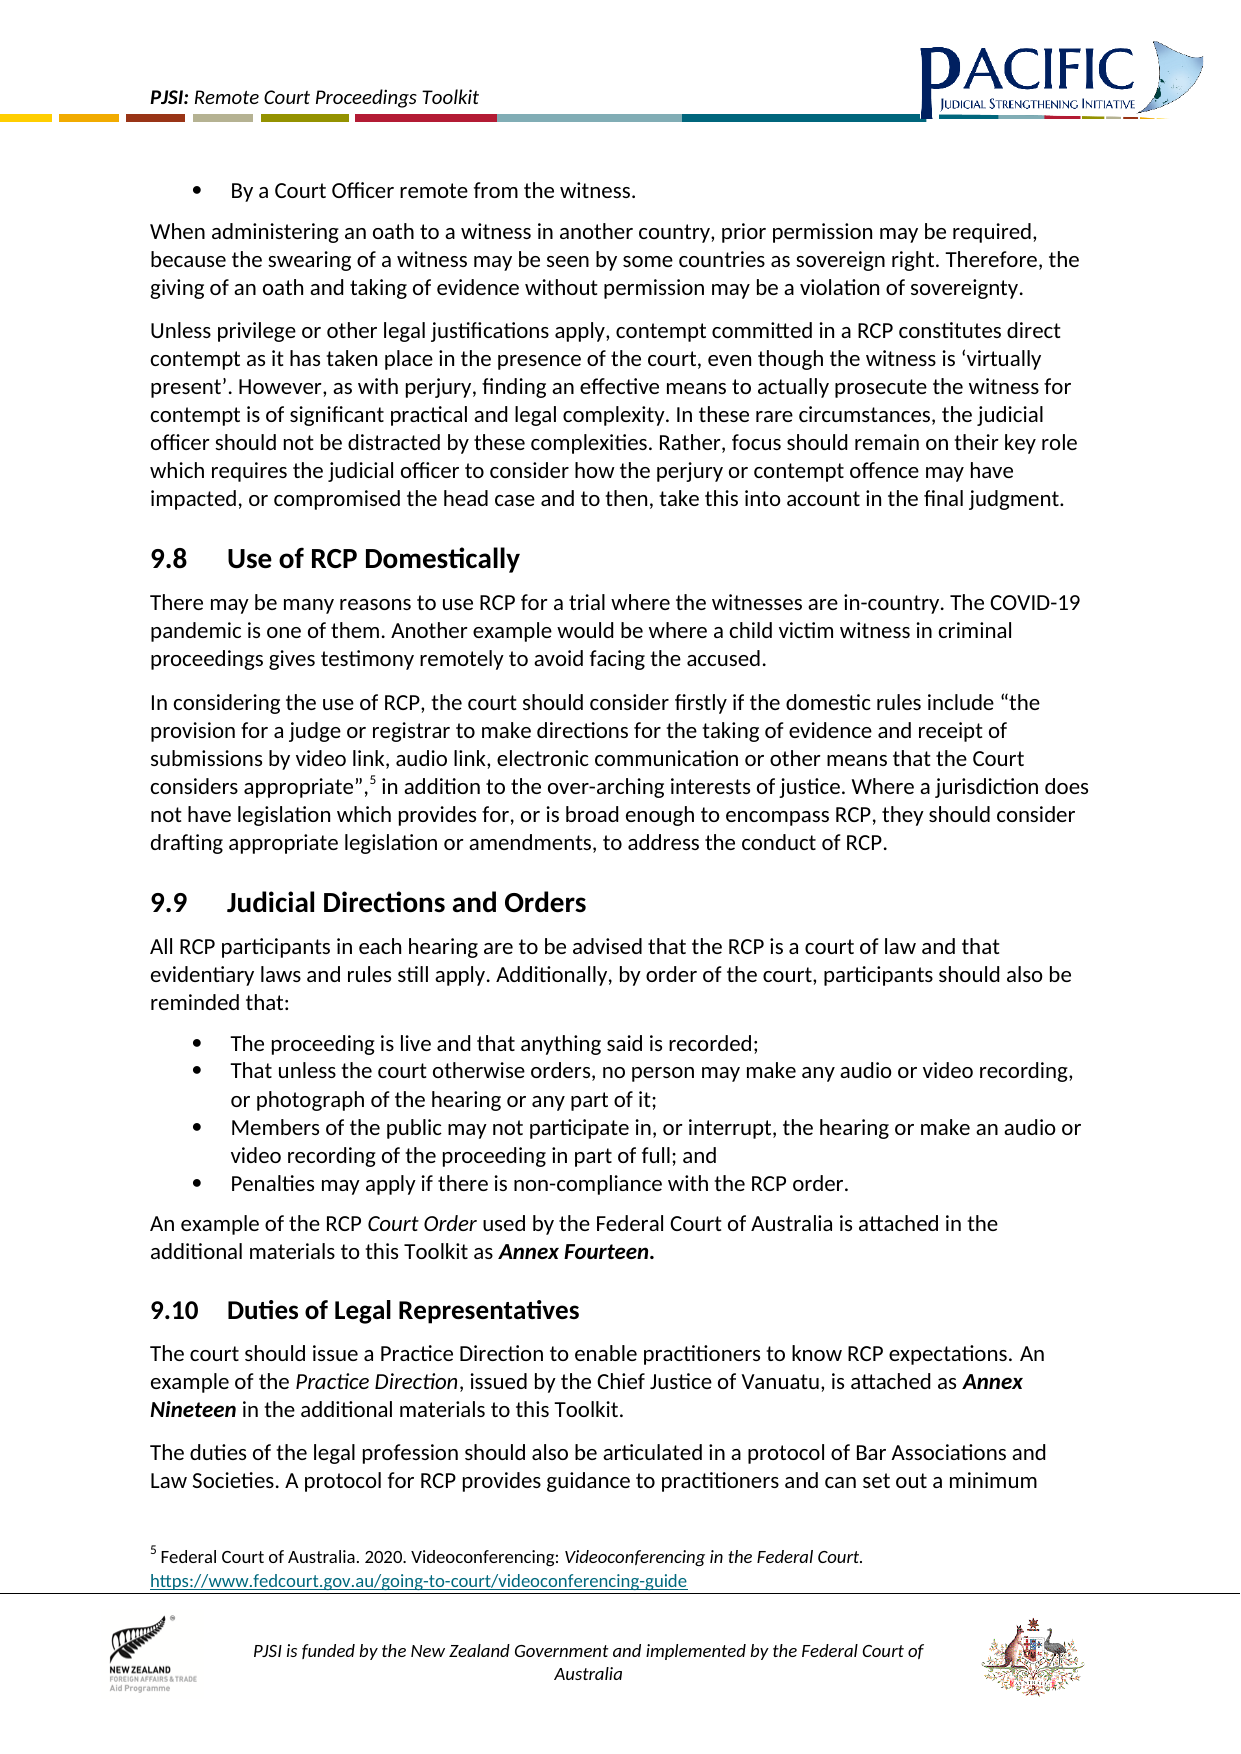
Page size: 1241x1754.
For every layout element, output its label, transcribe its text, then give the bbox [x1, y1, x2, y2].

text When administering an oath to a witness in another country, prior permission may be required, because the swearing of a witness may be seen by some countries as sovereign right. Therefore, the giving of an oath and taking of evidence without permission may be a violation of sovereignty. [150, 217, 1090, 301]
text The court should issue a Practice Direction to enable practitioners to know RCP expectations. An example of the Practice Direction, issued by the Chief Justice of Vanuatu, is attached as Annex Nineteen in the additional materials to this Toolkit. [150, 1339, 1090, 1423]
text Unless privilege or other legal justifications apply, contempt committed in a RCP constitutes direct contempt as it has taken place in the presence of the court, even though the witness is ‘virtually present’. However, as with perjury, finding an effective means to actually prosecute the witness for contempt is of significant practical and legal complexity. In these rare circumstances, the judicial officer should not be distracted by these complexities. Rather, focus should remain on their key role which requires the judicial officer to consider how the perjury or contempt offence may have impacted, or compromised the head case and to then, take this into account in the final judgment. [150, 316, 1090, 512]
list By a Court Officer remote from the witness. [193, 176, 1090, 204]
picture [977, 1615, 1089, 1698]
subtitle Duties of Legal Representatives [150, 1293, 1090, 1326]
picture [101, 1609, 204, 1699]
list That unless the court otherwise orders, no person may make any audio or video recording, or photograph of the hearing or any part of it; [193, 1057, 1090, 1113]
list The proceeding is live and that anything said is recorded; [193, 1029, 1090, 1057]
text An example of the RCP Court Order used by the Federal Court of Australia is attached in the additional materials to this Toolkit as Annex Fourteen. [150, 1209, 1090, 1265]
text All RCP participants in each hearing are to be advised that the RCP is a court of law and that evidentiary laws and rules still apply. Additionally, by order of the court, participants should also be reminded that: [150, 932, 1090, 1016]
list Penalties may apply if there is non-compliance with the RCP order. [193, 1169, 1090, 1197]
text In considering the use of RCP, the court should consider firstly if the domestic rules include “the provision for a judge or registrar to make directions for the taking of evidence and receipt of submissions by video link, audio link, electronic communication or other means that the Court considers appropriate”, in addition to the over-arching interests of justice. Where a jurisdiction does not have legislation which provides for, or is broad enough to encompass RCP, they should consider drafting appropriate legislation or amendments, to address the conduct of RCP. [150, 688, 1090, 856]
text There may be many reasons to use RCP for a trial where the witnesses are in-country. The COVID-19 pandemic is one of them. Another example would be where a child victim witness in criminal proceedings gives testimony remotely to avoid facing the accused. [150, 588, 1090, 672]
picture [0, 39, 1204, 122]
subtitle Use of RCP Domestically [150, 540, 1090, 576]
subtitle Judicial Directions and Orders [150, 884, 1090, 919]
list Members of the public may not participate in, or interrupt, the hearing or make an audio or video recording of the proceeding in part of full; and [193, 1113, 1090, 1169]
